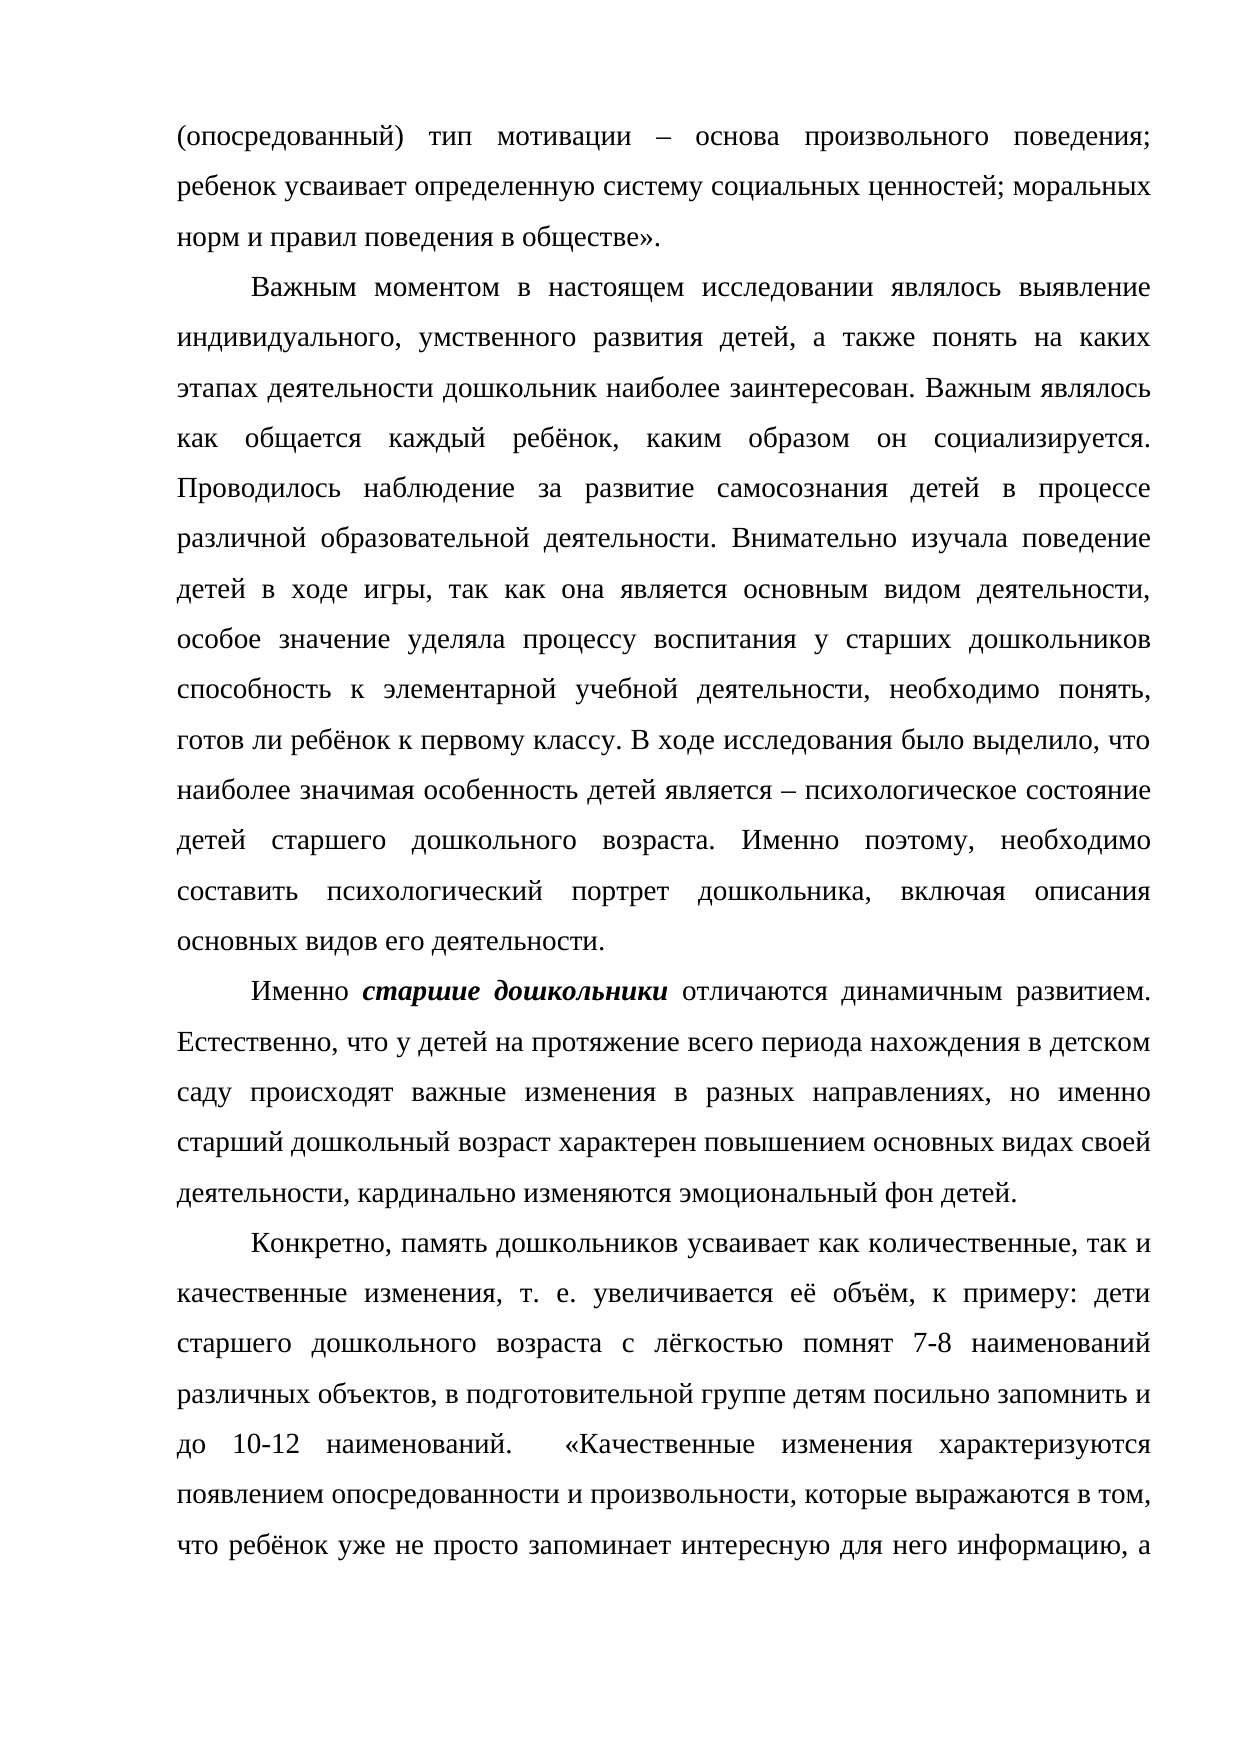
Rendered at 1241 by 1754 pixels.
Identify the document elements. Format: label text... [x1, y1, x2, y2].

text Важным моментом в настоящем исследовании являлось выявление индивидуального, умственного развития детей, а также понять на каких этапах деятельности дошкольник наиболее заинтересован. Важным являлось как общается каждый ребёнок, каким образом он социализируется. Проводилось наблюдение за развитие самосознания детей в процессе различной образовательной деятельности. Внимательно изучала поведение детей в ходе игры, так как она является основным видом деятельности, особое значение уделяла процессу воспитания у старших дошкольников способность к элементарной учебной деятельности, необходимо понять, готов ли ребёнок к первому классу. В ходе исследования было выделило, что наиболее значимая особенность детей является – психологическое состояние детей старшего дошкольного возраста. Именно поэтому, необходимо составить психологический портрет дошкольника, включая описания основных видов его деятельности. [177, 269, 1152, 957]
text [177, 1225, 1152, 1560]
text Именно старшие дошкольники отличаются динамичным развитием. Естественно, что у детей на протяжение всего периода нахождения в детском саду происходят важные изменения в разных направлениях, но именно старший дошкольный возраст характерен повышением основных видах своей деятельности, кардинально изменяются эмоциональный фон детей. [177, 973, 1152, 1208]
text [177, 118, 1152, 252]
